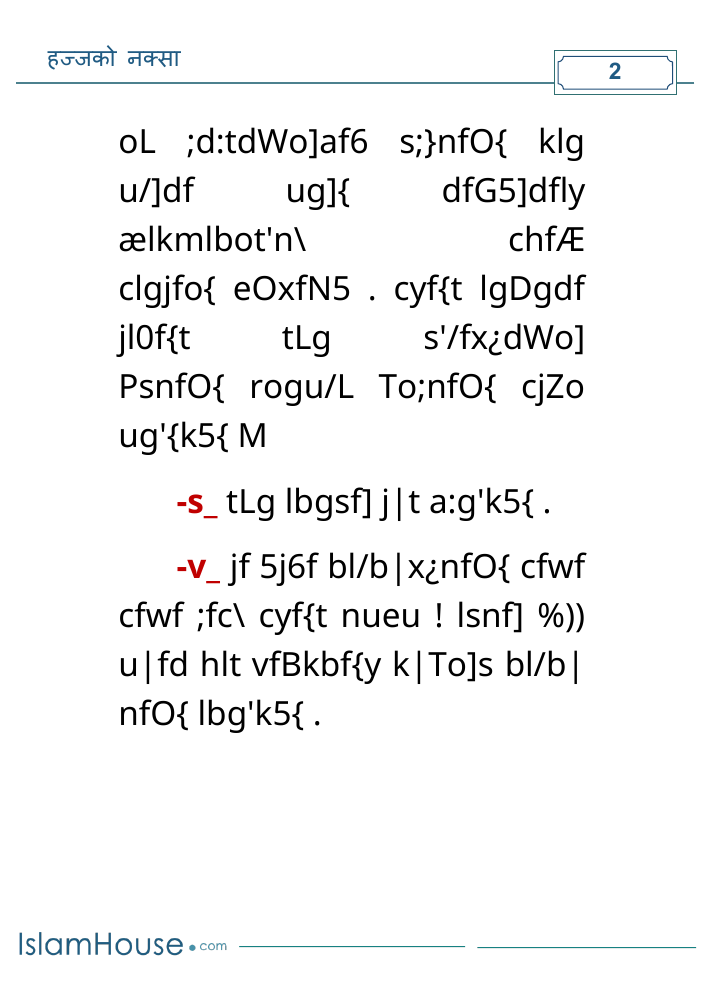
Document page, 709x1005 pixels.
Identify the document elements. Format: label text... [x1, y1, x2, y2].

text -s_ tLg lbgsf] j|t a:g'k5{ . [118, 477, 586, 523]
picture [12, 928, 466, 961]
text -v_ jf 5j6f bl/b|x¿nfO{ cfwf cfwf ;fc\ cyf{t nueu ! lsnf] %)) u|fd hlt vfBkbf{y k|To]s bl/b|nfO{ lbg'k5{ . [118, 543, 586, 735]
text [118, 118, 586, 457]
picture [471, 929, 697, 962]
